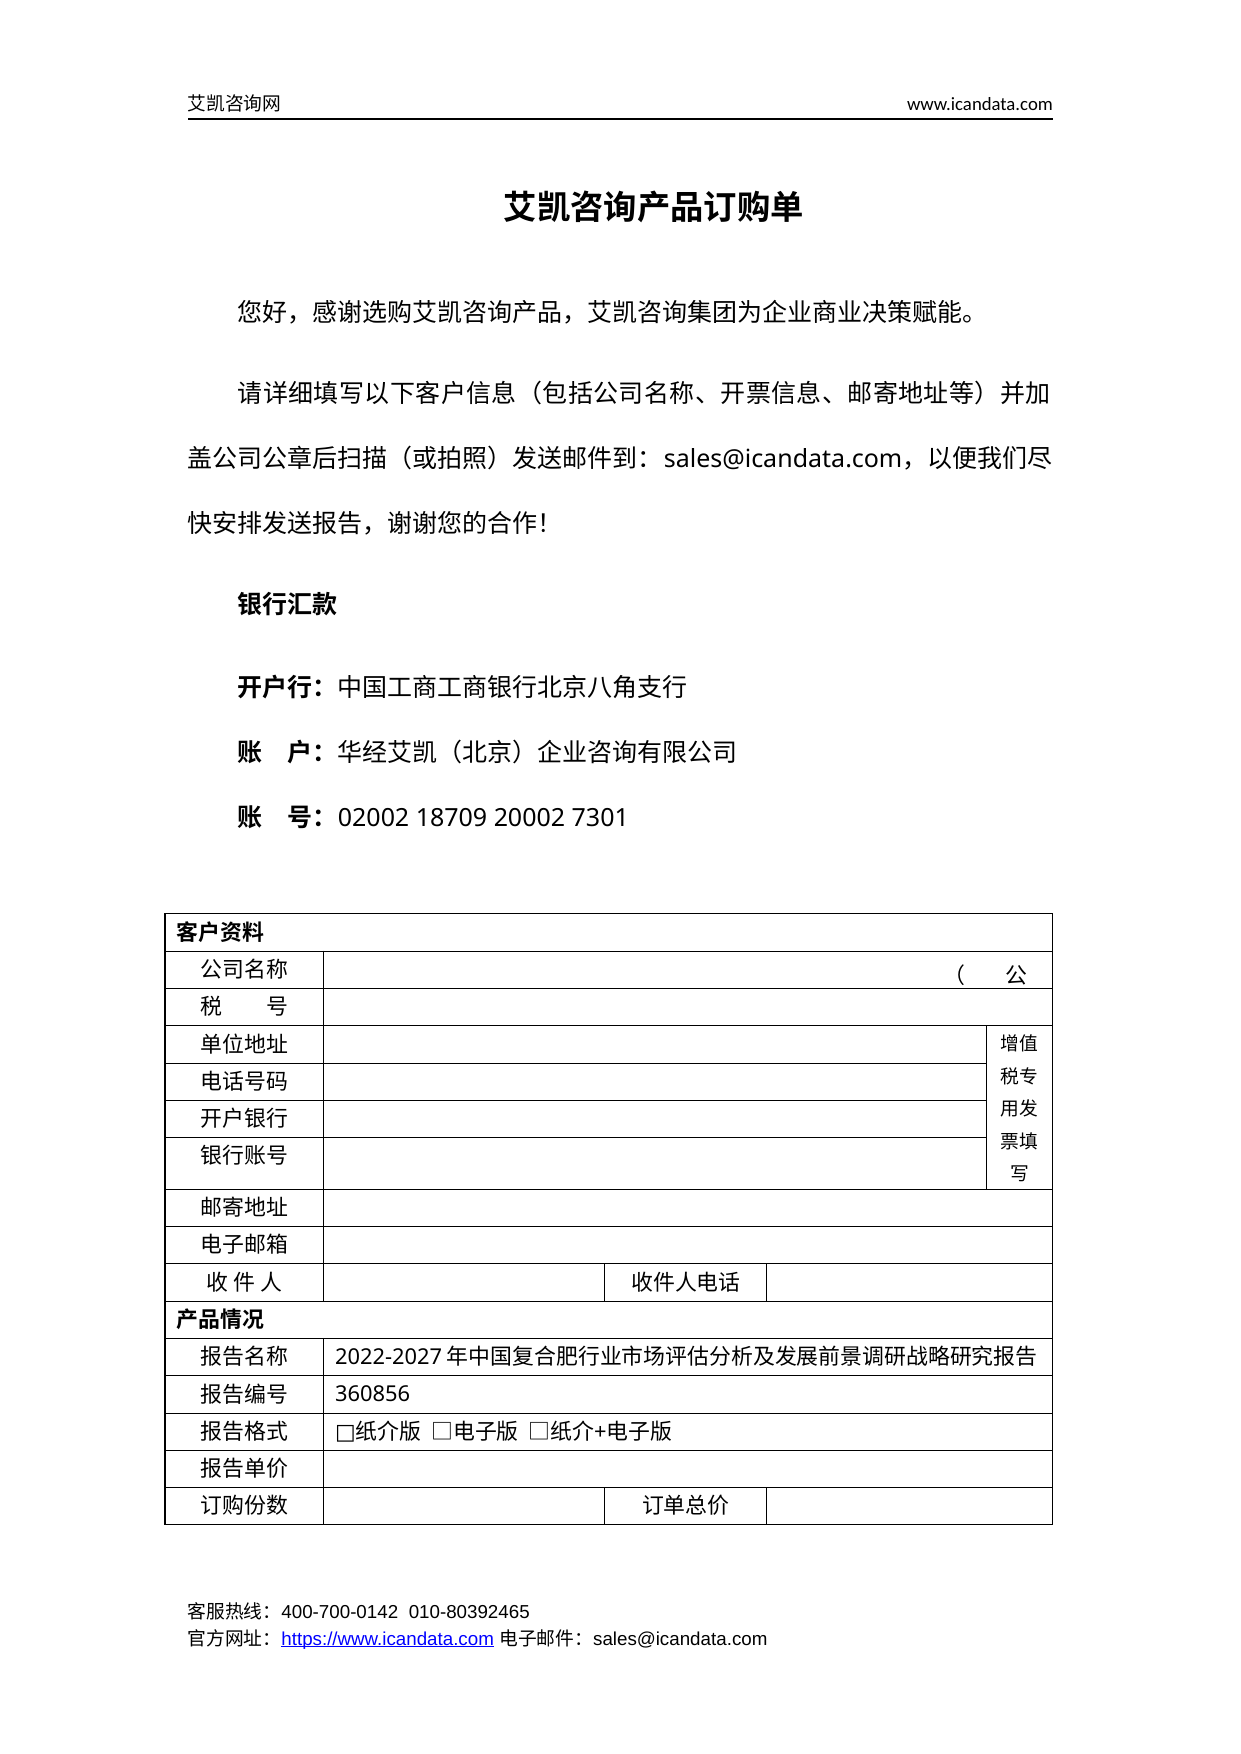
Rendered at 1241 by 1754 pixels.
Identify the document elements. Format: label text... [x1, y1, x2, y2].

table_cell [324, 1064, 986, 1100]
table_cell [324, 1488, 604, 1524]
table_cell [324, 1138, 986, 1189]
table_header 客户资料 [166, 914, 1052, 951]
text 请详细填写以下客户信息（包括公司名称、开票信息、邮寄地址等）并加盖公司公章后扫描（或拍照）发送邮件到：sales@icandata.com，以便我们尽快安排发送报告，谢谢您的合作！ [187, 359, 1053, 554]
table_cell 收 件 人 [166, 1264, 323, 1301]
text 账 户：华经艾凯（北京）企业咨询有限公司 [187, 718, 1053, 783]
table_cell [767, 1264, 1052, 1301]
table_cell [324, 1026, 986, 1062]
table_cell 360856 [324, 1376, 1052, 1412]
table_cell [324, 1451, 1052, 1487]
table_cell [324, 989, 1052, 1025]
table_cell 单位地址 [166, 1026, 323, 1062]
table_cell [324, 1101, 986, 1137]
table_cell 电话号码 [166, 1064, 323, 1100]
table_cell [324, 1264, 604, 1301]
table_cell 税 号 [166, 989, 323, 1025]
table_cell 报告单价 [166, 1451, 323, 1487]
table_cell □纸介版 □电子版 □纸介+电子版 [324, 1414, 1052, 1450]
table_cell 报告编号 [166, 1376, 323, 1412]
table_cell 公司名称 [166, 952, 323, 988]
text 您好，感谢选购艾凯咨询产品，艾凯咨询集团为企业商业决策赋能。 [187, 278, 1053, 343]
table_cell 报告名称 [166, 1339, 323, 1375]
table_cell 电子邮箱 [166, 1227, 323, 1263]
table_cell 订购份数 [166, 1488, 323, 1524]
table_cell 收件人电话 [605, 1264, 766, 1301]
table_cell 产品情况 [166, 1302, 1052, 1338]
text 账 号：02002 18709 20002 7301 [187, 783, 1053, 848]
table_cell 2022-2027年中国复合肥行业市场评估分析及发展前景调研战略研究报告 [324, 1339, 1052, 1375]
table_cell [324, 952, 1052, 988]
table_cell 开户银行 [166, 1101, 323, 1137]
text 艾凯咨询产品订购单 [187, 172, 1053, 237]
table_cell 订单总价 [605, 1488, 766, 1524]
table_cell 邮寄地址 [166, 1190, 323, 1226]
text 开户行：中国工商工商银行北京八角支行 [187, 653, 1053, 718]
table_cell [324, 1190, 1052, 1226]
table_cell 银行账号 [166, 1138, 323, 1189]
table_cell [324, 1227, 1052, 1263]
table_cell 报告格式 [166, 1414, 323, 1450]
table_cell [767, 1488, 1052, 1524]
text 银行汇款 [187, 570, 1053, 635]
table_cell 增值税专用发票填写 [987, 1026, 1052, 1189]
